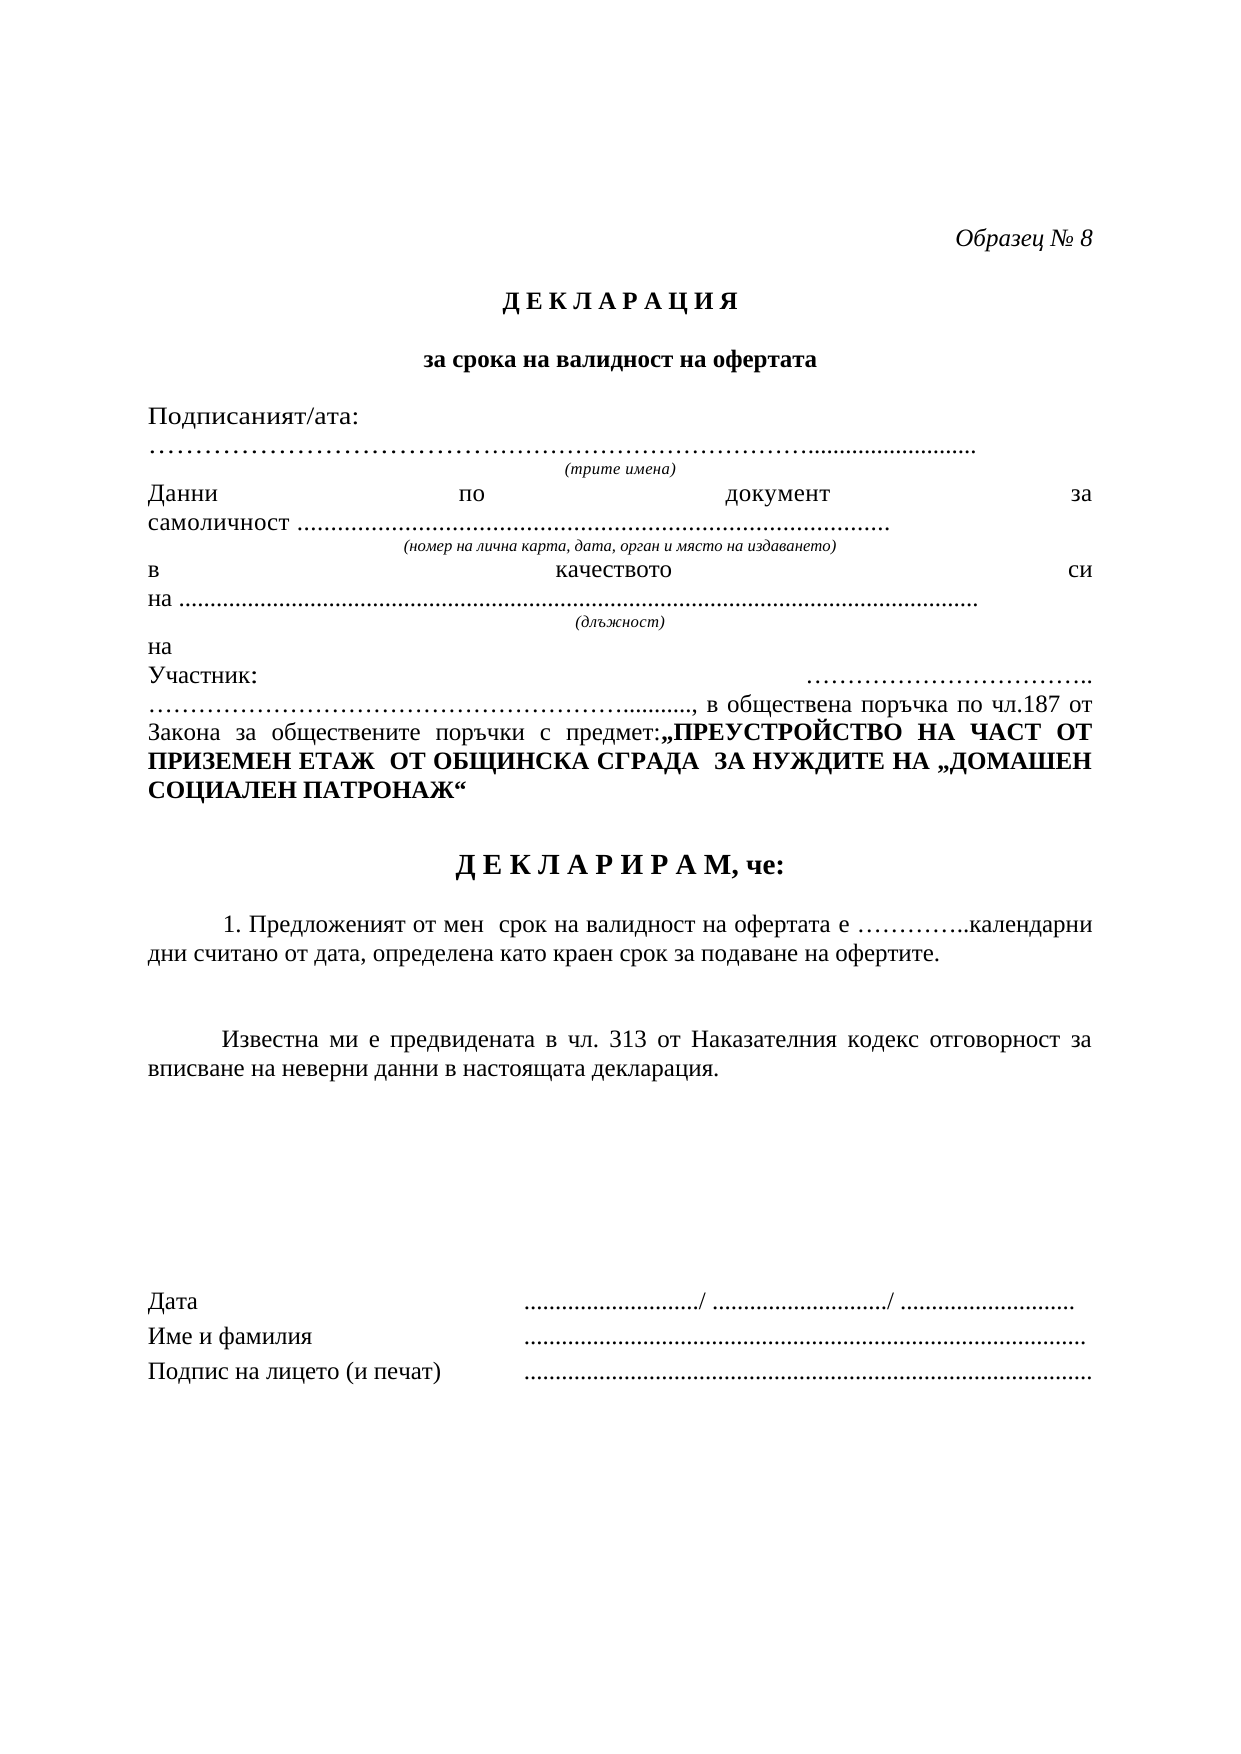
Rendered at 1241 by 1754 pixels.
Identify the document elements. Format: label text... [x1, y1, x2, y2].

table_cell .......................................................................................... [521, 1318, 1096, 1353]
text Подписаният/ата: …………………………………………………………………........................... [148, 401, 1093, 459]
table_header ............................/ ............................/ ............................ [521, 1283, 1096, 1318]
text Известна ми е предвидената в чл. 313 от Наказателния кодекс отговорност за вписване на неверни данни в настоящата декларация. [148, 1024, 1093, 1082]
text в качеството си на ................................................................................................................................ [148, 554, 1093, 612]
table_cell ........................................................................................... [521, 1353, 1096, 1388]
text на [148, 631, 1093, 660]
text Образец № 8 [148, 223, 1093, 252]
text Участник: ……………………………..…………………………………………………..........., в обществена поръчка по чл.187 от Закона за обществените поръчки с предмет:„ПРЕУСТРОЙСТВО НА ЧАСТ ОТ ПРИЗЕМЕН ЕТАЖ ОТ ОБЩИНСКА СГРАДА ЗА НУЖДИТЕ НА „ДОМАШЕН СОЦИАЛЕН ПАТРОНАЖ“ [148, 660, 1093, 804]
table_header Дата [145, 1283, 521, 1318]
text за срока на валидност на офертата [148, 344, 1093, 372]
text Данни по документ за самоличност ........................................................................................ [148, 478, 1093, 535]
table_cell Име и фамилия [145, 1318, 521, 1353]
table_cell Подпис на лицето (и печат) [145, 1353, 521, 1388]
text Д Е К Л А Р А Ц И Я [148, 286, 1093, 315]
text Д Е К Л А Р И Р А М, че: [148, 847, 1093, 881]
text (трите имена) [148, 459, 1093, 478]
text (номер на лична карта, дата, орган и място на издаването) [148, 535, 1093, 554]
text (длъжност) [148, 612, 1093, 631]
text 1. Предложеният от мен срок на валидност на офертата е …………..календарни дни считано от дата, определена като краен срок за подаване на офертите. [148, 909, 1093, 967]
